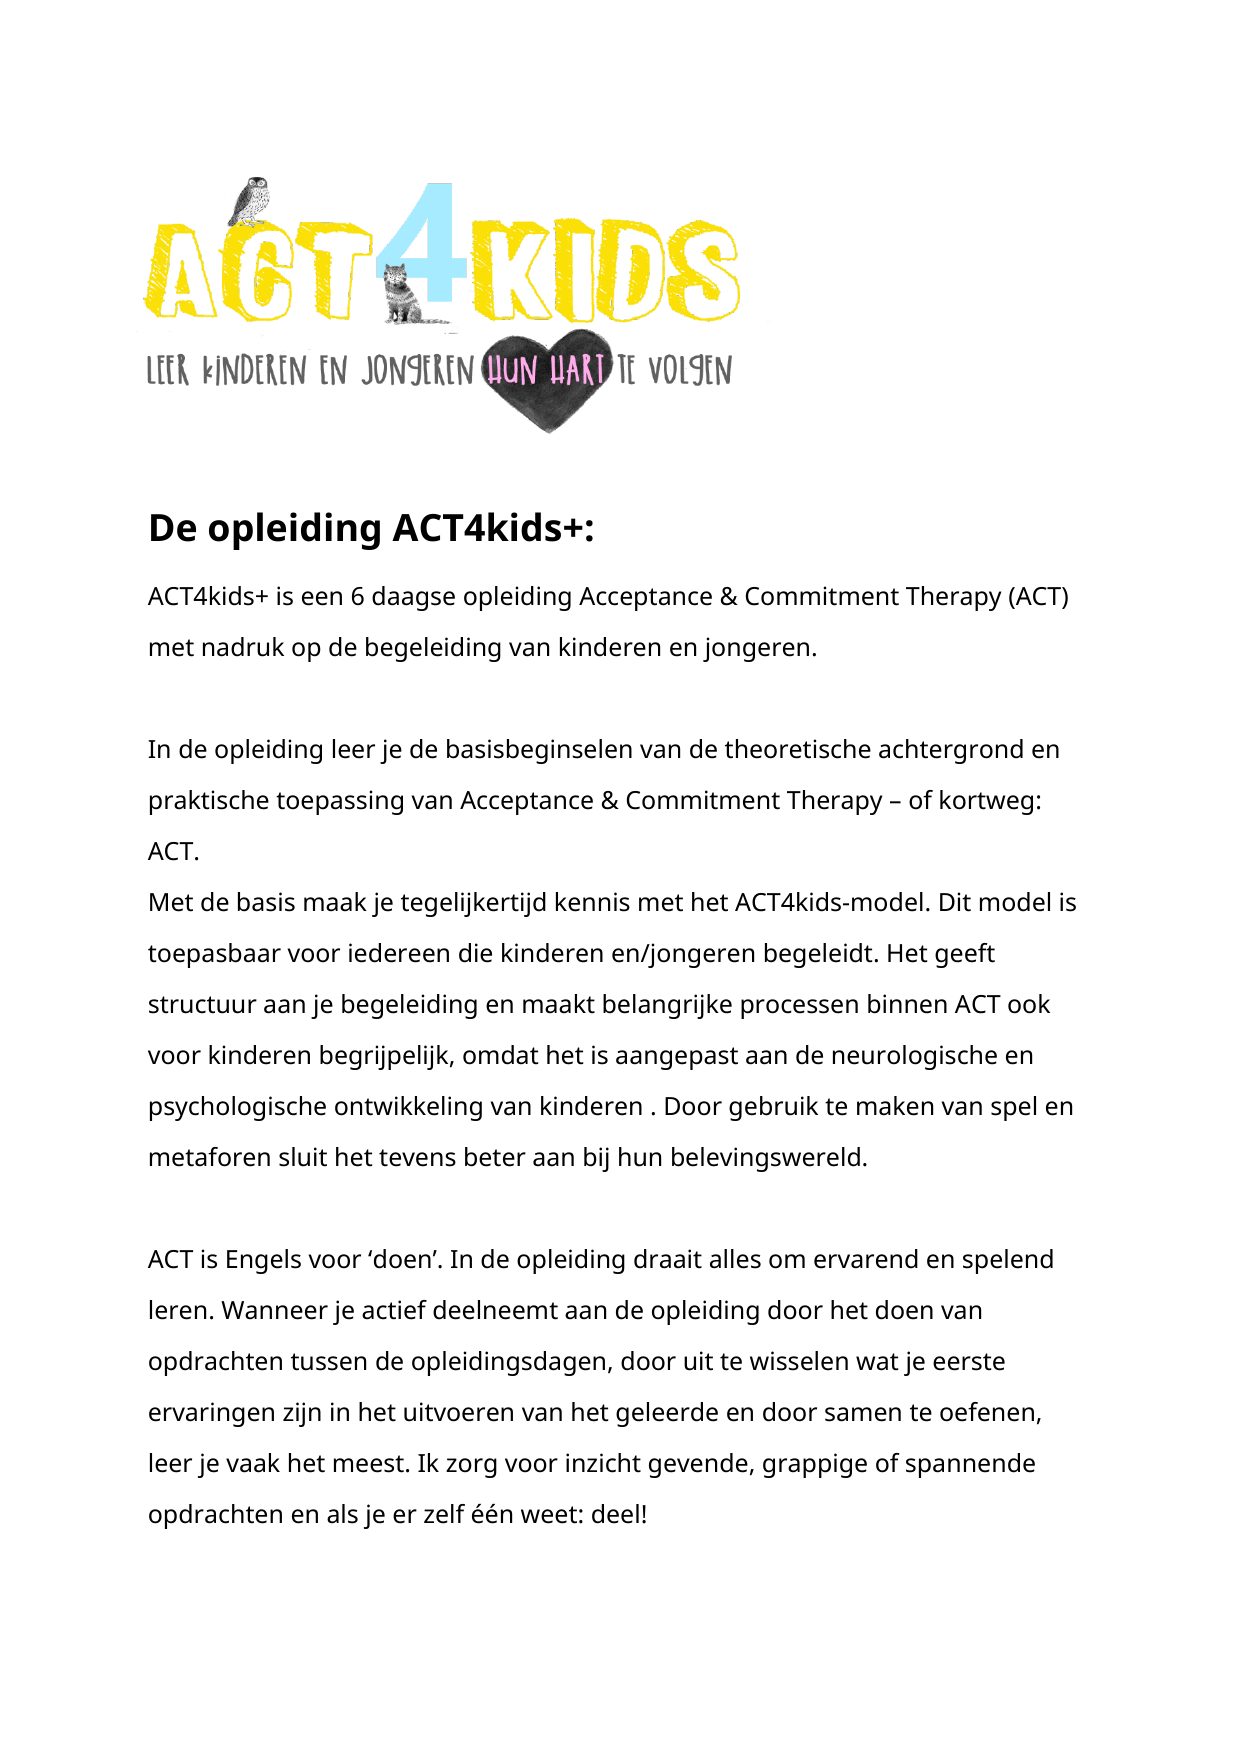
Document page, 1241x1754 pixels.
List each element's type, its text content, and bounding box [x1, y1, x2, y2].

text Met de basis maak je tegelijkertijd kennis met het ACT4kids-model. Dit model is toepasbaar voor iedereen die kinderen en/jongeren begeleidt. Het geeft structuur aan je begeleiding en maakt belangrijke processen binnen ACT ook voor kinderen begrijpelijk, omdat het is aangepast aan de neurologische en psychologische ontwikkeling van kinderen . Door gebruik te maken van spel en metaforen sluit het tevens beter aan bij hun belevingswereld. [148, 884, 1093, 1174]
picture [75, 147, 808, 476]
text ACT4kids+ is een 6 daagse opleiding Acceptance & Commitment Therapy (ACT) met nadruk op de begeleiding van kinderen en jongeren. [148, 578, 1093, 663]
text In de opleiding leer je de basisbeginselen van de theoretische achtergrond en praktische toepassing van Acceptance & Commitment Therapy – of kortweg: ACT. [148, 731, 1093, 867]
text ACT is Engels voor ‘doen’. In de opleiding draait alles om ervarend en spelend leren. Wanneer je actief deelneemt aan de opleiding door het doen van opdrachten tussen de opleidingsdagen, door uit te wisselen wat je eerste ervaringen zijn in het uitvoeren van het geleerde en door samen te oefenen, leer je vaak het meest. Ik zorg voor inzicht gevende, grappige of spannende opdrachten en als je er zelf één weet: deel! [148, 1242, 1093, 1531]
